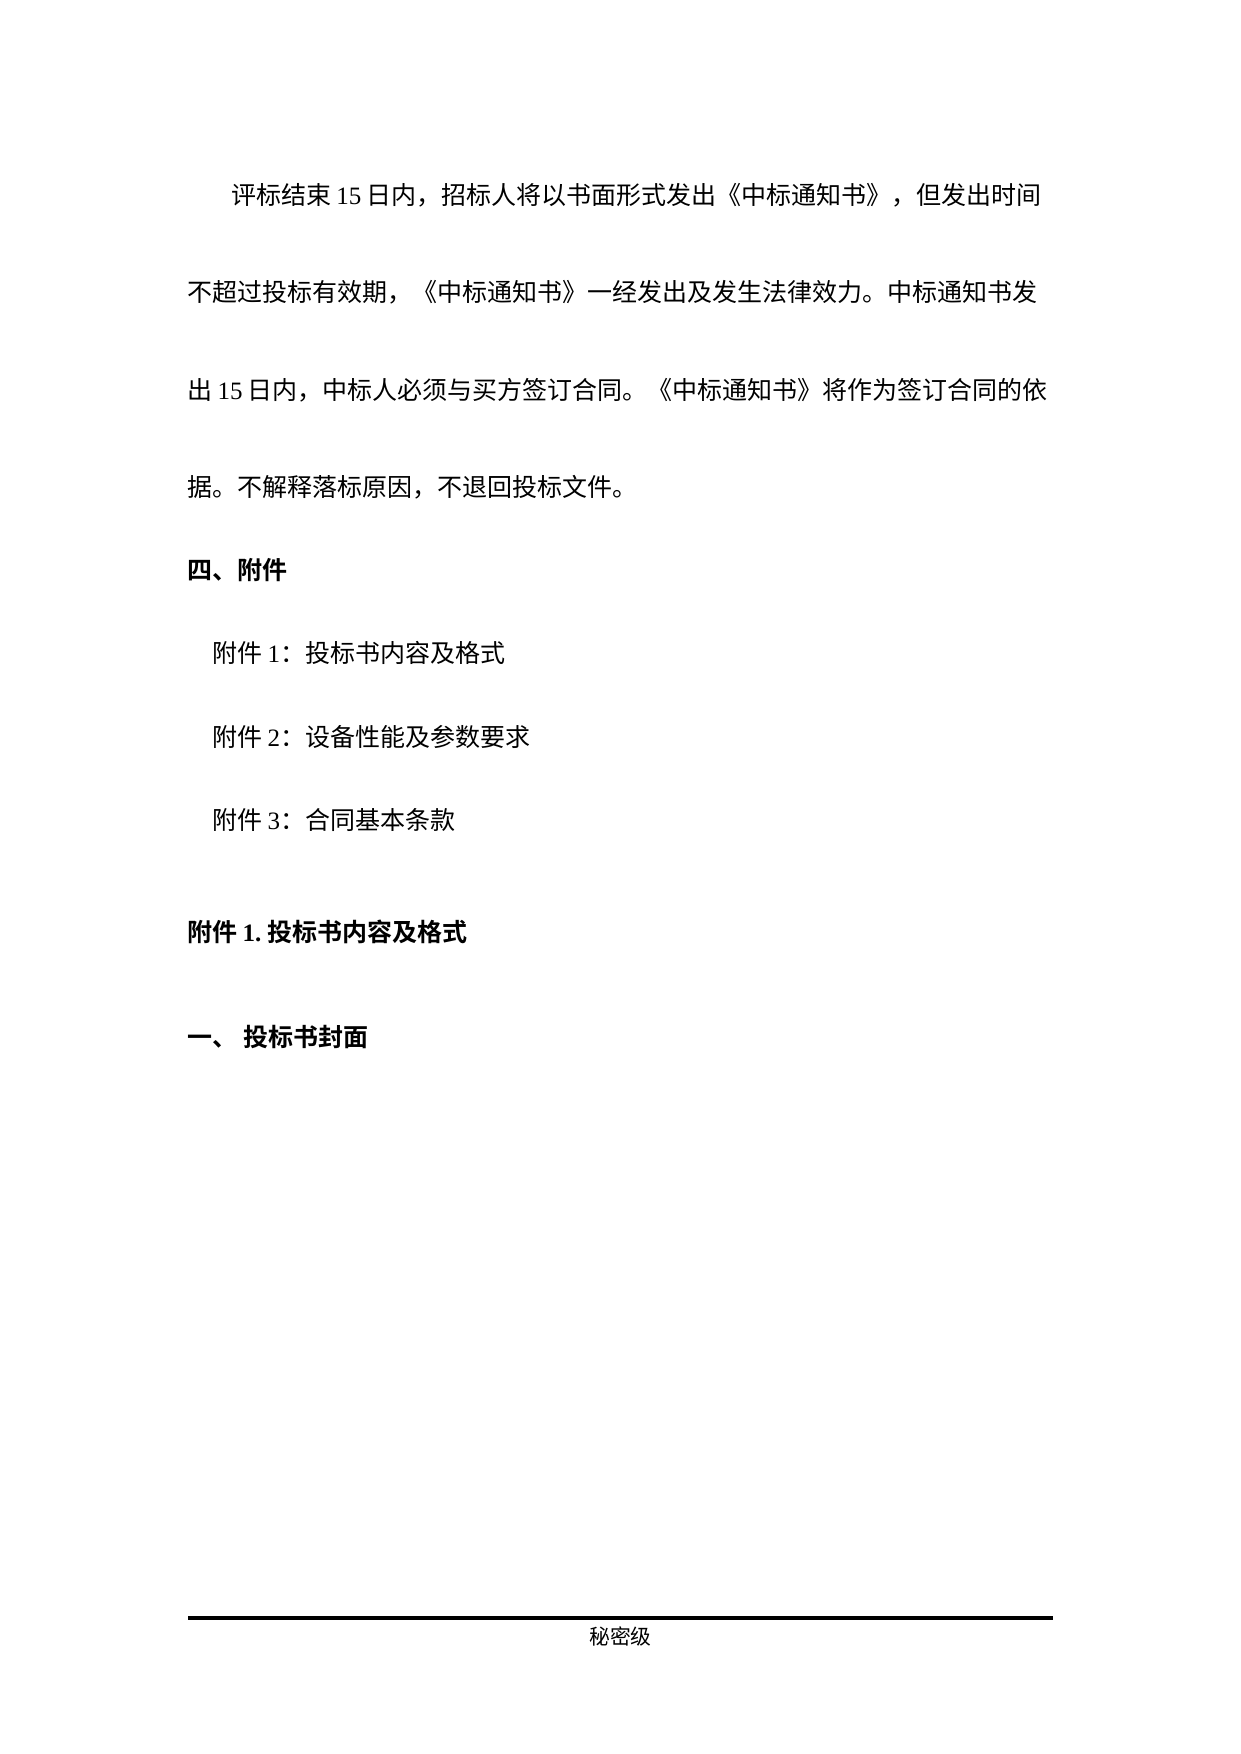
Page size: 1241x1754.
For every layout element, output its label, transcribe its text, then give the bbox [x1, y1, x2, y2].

text 评标结束15日内，招标人将以书面形式发出《中标通知书》，但发出时间不超过投标有效期，《中标通知书》一经发出及发生法律效力。中标通知书发出15日内，中标人必须与买方签订合同。《中标通知书》将作为签订合同的依据。不解释落标原因，不退回投标文件。 [187, 161, 1053, 518]
list 附件 [187, 536, 1053, 601]
text 附件1. 投标书内容及格式 [187, 898, 1053, 963]
text 附件1：投标书内容及格式 [187, 619, 1053, 684]
text 附件2：设备性能及参数要求 [187, 703, 1053, 768]
text 一、 投标书封面 [187, 1003, 1053, 1068]
text 附件3：合同基本条款 [187, 786, 1053, 851]
